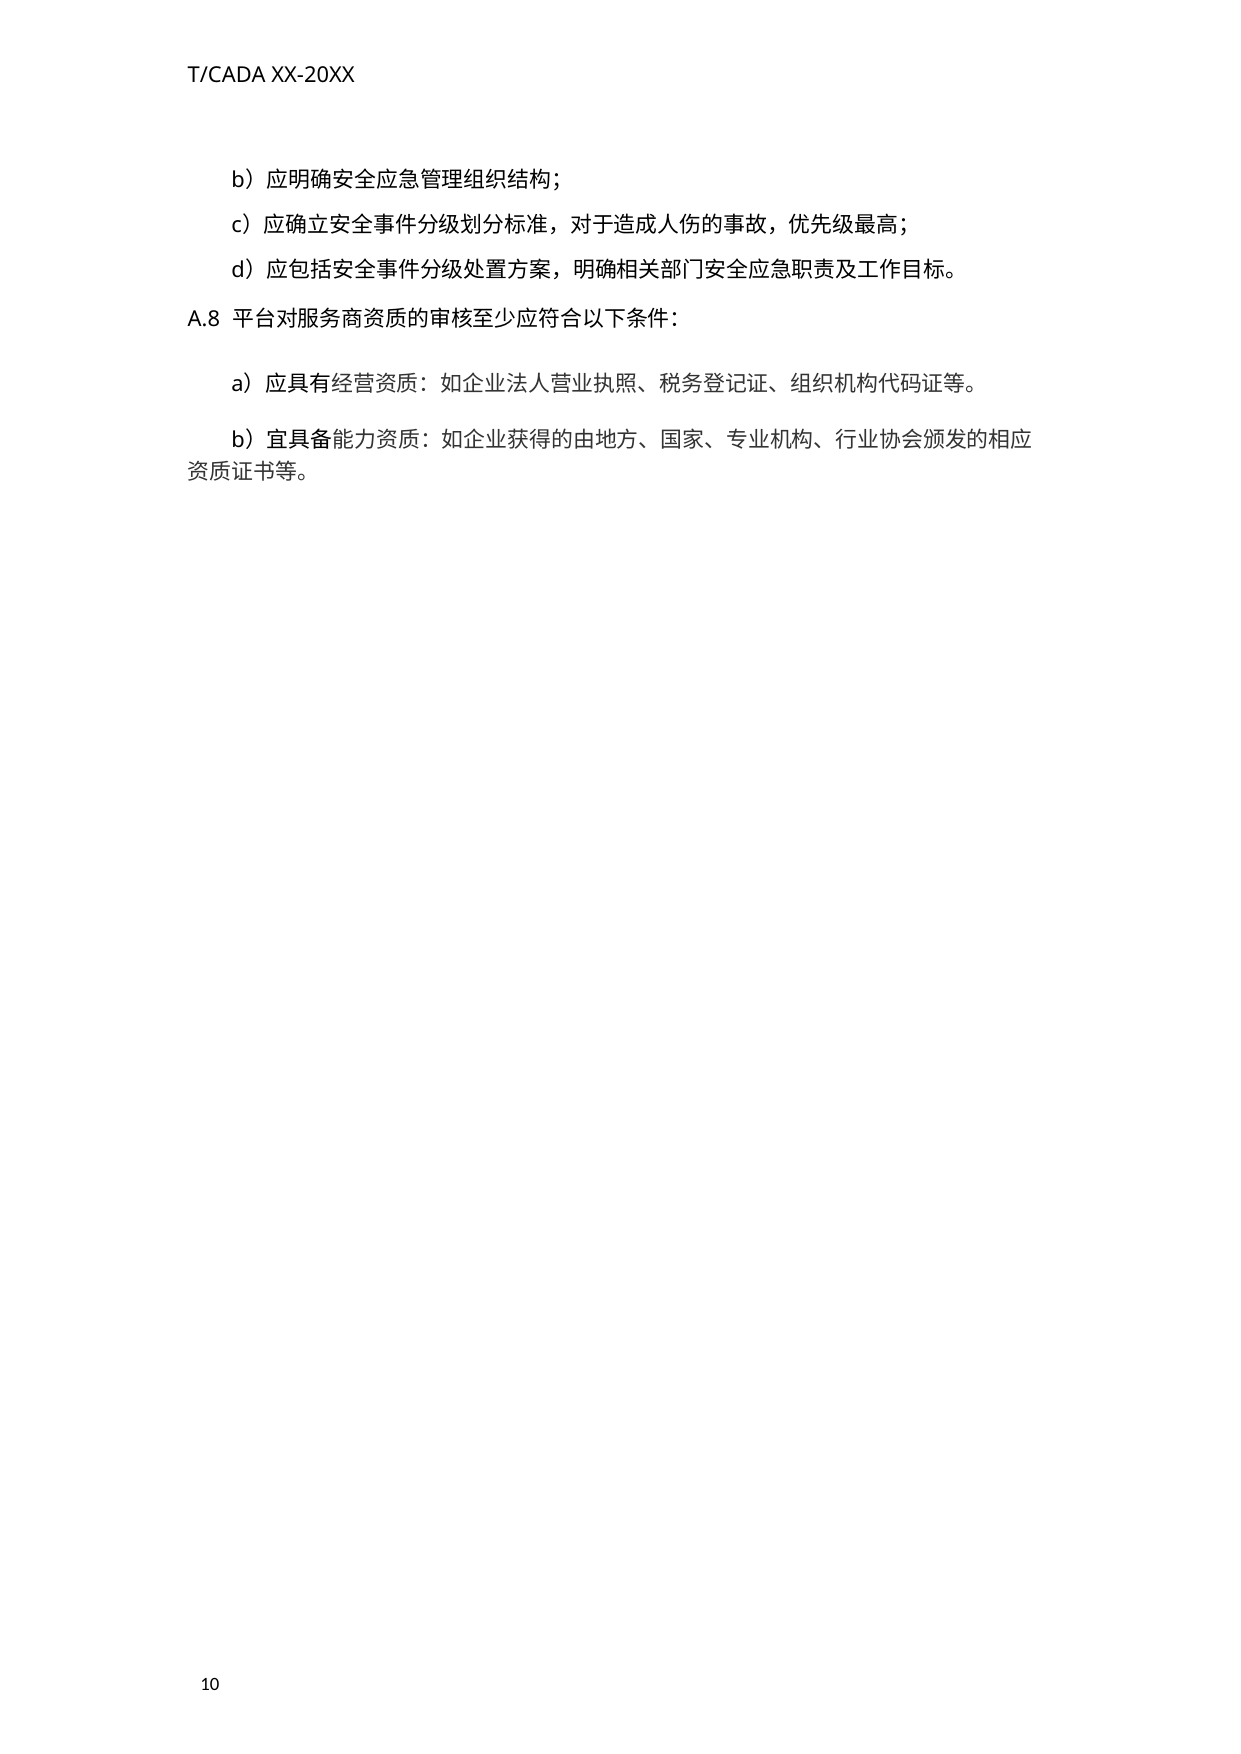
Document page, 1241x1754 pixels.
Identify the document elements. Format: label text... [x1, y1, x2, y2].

text b）应明确安全应急管理组织结构； [187, 162, 1053, 194]
text a）应具有经营资质：如企业法人营业执照、税务登记证、组织机构代码证等。 [187, 365, 1053, 398]
text d）应包括安全事件分级处置方案，明确相关部门安全应急职责及工作目标。 [187, 252, 1053, 284]
text c）应确立安全事件分级划分标准，对于造成人伤的事故，优先级最高； [187, 207, 1053, 239]
text b）宜具备能力资质：如企业获得的由地方、国家、专业机构、行业协会颁发的相应资质证书等。 [187, 421, 1053, 486]
text A.8 平台对服务商资质的审核至少应符合以下条件： [187, 301, 1053, 333]
